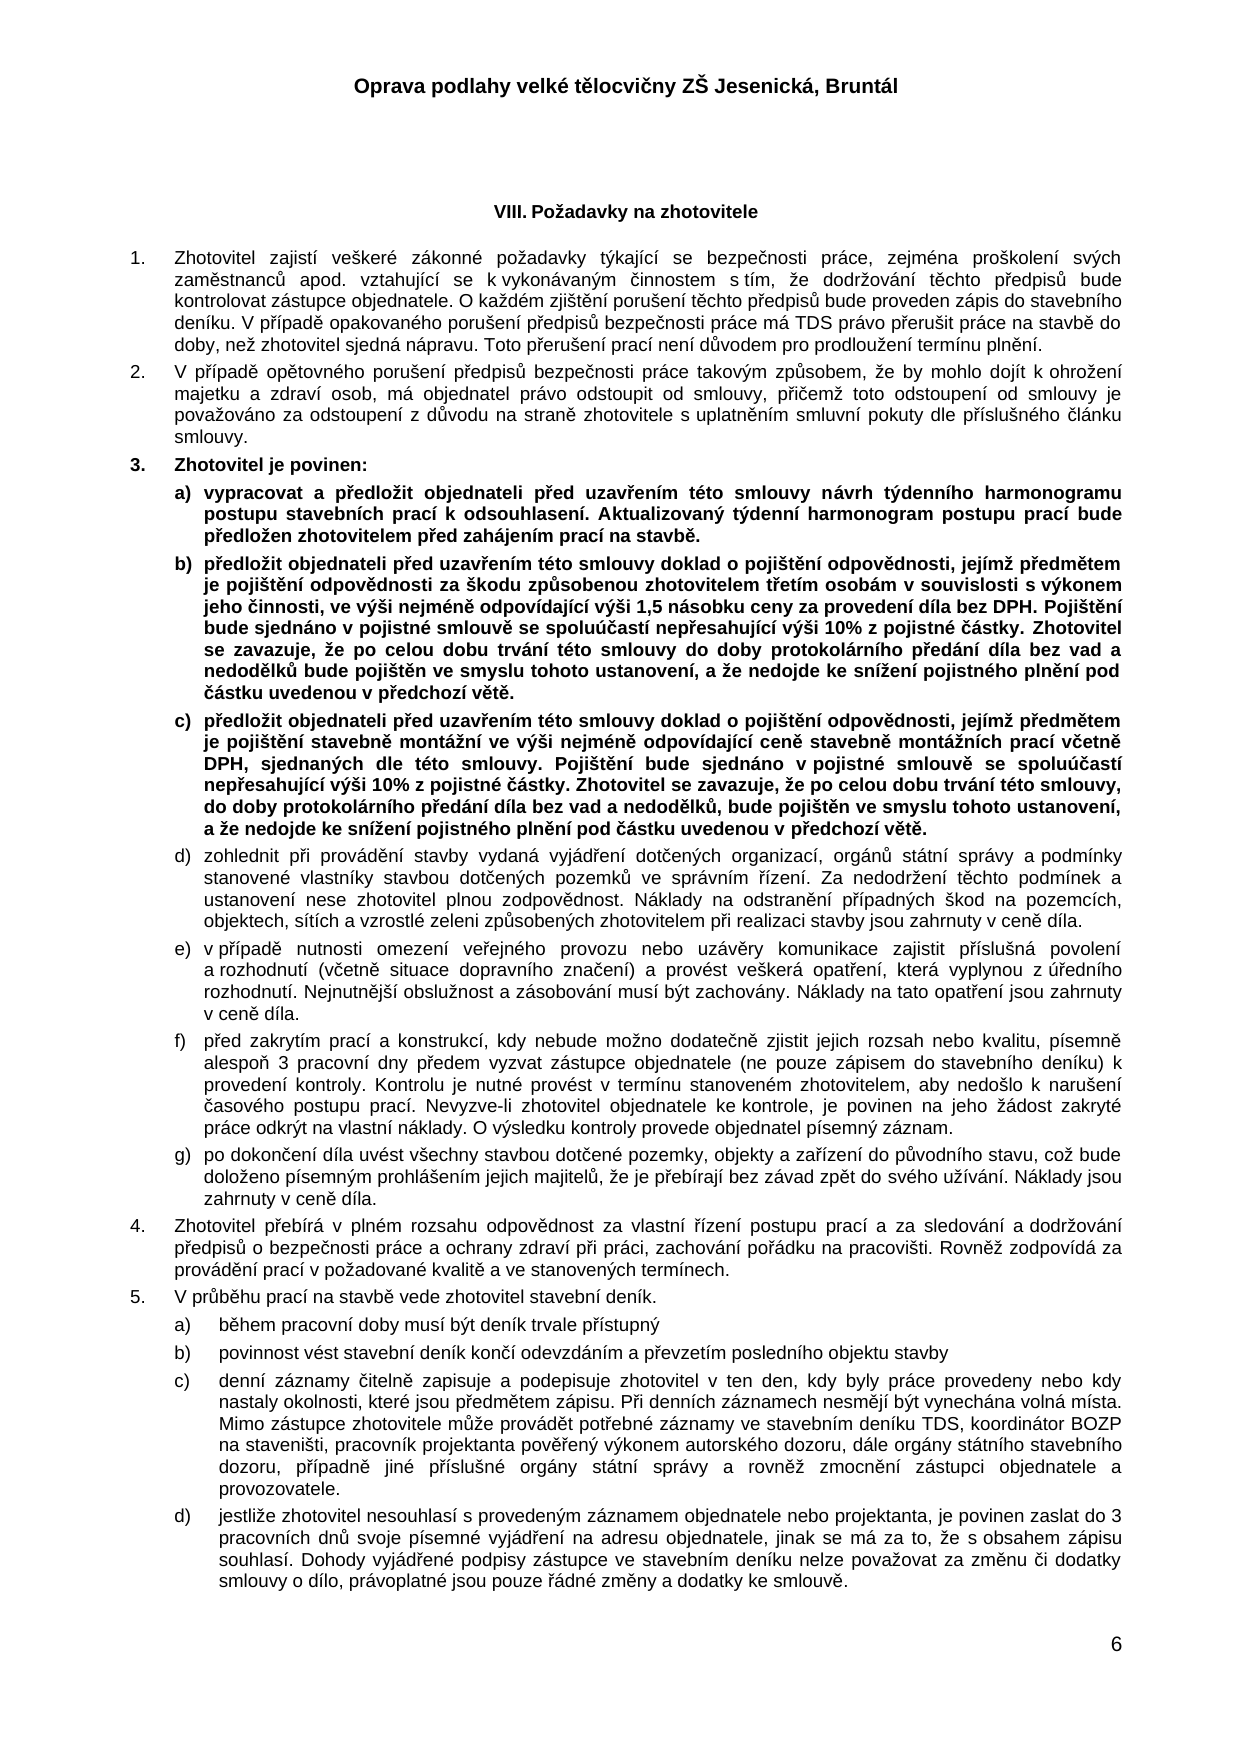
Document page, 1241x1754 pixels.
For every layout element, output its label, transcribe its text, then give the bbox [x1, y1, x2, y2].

list předložit objednateli před uzavřením této smlouvy doklad o pojištění odpovědnosti, jejímž předmětem je pojištění odpovědnosti za škodu způsobenou zhotovitelem třetím osobám v souvislosti s výkonem jeho činnosti, ve výši nejméně odpovídající výši 1,5 násobku ceny za provedení díla bez DPH. Pojištění bude sjednáno v pojistné smlouvě se spoluúčastí nepřesahující výši 10% z pojistné částky. Zhotovitel se zavazuje, že po celou dobu trvání této smlouvy do doby protokolárního předání díla bez vad a nedodělků bude pojištěn ve smyslu tohoto ustanovení, a že nedojde ke snížení pojistného plnění pod částku uvedenou v předchozí větě. [174, 552, 1122, 703]
list před zakrytím prací a konstrukcí, kdy nebude možno dodatečně zjistit jejich rozsah nebo kvalitu, písemně alespoň 3 pracovní dny předem vyzvat zástupce objednatele (ne pouze zápisem do stavebního deníku) k provedení kontroly. Kontrolu je nutné provést v termínu stanoveném zhotovitelem, aby nedošlo k narušení časového postupu prací. Nevyzve-li zhotovitel objednatele ke kontrole, je povinen na jeho žádost zakryté práce odkrýt na vlastní náklady. O výsledku kontroly provede objednatel písemný záznam. [174, 1030, 1122, 1138]
list denní záznamy čitelně zapisuje a podepisuje zhotovitel v ten den, kdy byly práce provedeny nebo kdy nastaly okolnosti, které jsou předmětem zápisu. Při denních záznamech nesmějí být vynechána volná místa. Mimo zástupce zhotovitele může provádět potřebné záznamy ve stavebním deníku TDS, koordinátor BOZP na staveništi, pracovník projektanta pověřený výkonem autorského dozoru, dále orgány státního stavebního dozoru, případně jiné příslušné orgány státní správy a rovněž zmocnění zástupci objednatele a provozovatele. [174, 1369, 1122, 1499]
list Zhotovitel přebírá v plném rozsahu odpovědnost za vlastní řízení postupu prací a za sledování a dodržování předpisů o bezpečnosti práce a ochrany zdraví při práci, zachování pořádku na pracovišti. Rovněž zodpovídá za provádění prací v požadované kvalitě a ve stanovených termínech. [130, 1215, 1122, 1280]
list jestliže zhotovitel nesouhlasí s provedeným záznamem objednatele nebo projektanta, je povinen zaslat do 3 pracovních dnů svoje písemné vyjádření na adresu objednatele, jinak se má za to, že s obsahem zápisu souhlasí. Dohody vyjádřené podpisy zástupce ve stavebním deníku nelze považovat za změnu či dodatky smlouvy o dílo, právoplatné jsou pouze řádné změny a dodatky ke smlouvě. [174, 1505, 1122, 1591]
list předložit objednateli před uzavřením této smlouvy doklad o pojištění odpovědnosti, jejímž předmětem je pojištění stavebně montážní ve výši nejméně odpovídající ceně stavebně montážních prací včetně DPH, sjednaných dle této smlouvy. Pojištění bude sjednáno v pojistné smlouvě se spoluúčastí nepřesahující výši 10% z pojistné částky. Zhotovitel se zavazuje, že po celou dobu trvání této smlouvy, do doby protokolárního předání díla bez vad a nedodělků, bude pojištěn ve smyslu tohoto ustanovení, a že nedojde ke snížení pojistného plnění pod částku uvedenou v předchozí větě. [174, 709, 1122, 839]
list V průběhu prací na stavbě vede zhotovitel stavební deník. [130, 1286, 1122, 1308]
list V případě opětovného porušení předpisů bezpečnosti práce takovým způsobem, že by mohlo dojít k ohrožení majetku a zdraví osob, má objednatel právo odstoupit od smlouvy, přičemž toto odstoupení od smlouvy je považováno za odstoupení z důvodu na straně zhotovitele s uplatněním smluvní pokuty dle příslušného článku smlouvy. [130, 361, 1122, 447]
list po dokončení díla uvést všechny stavbou dotčené pozemky, objekty a zařízení do původního stavu, což bude doloženo písemným prohlášením jejich majitelů, že je přebírají bez závad zpět do svého užívání. Náklady jsou zahrnuty v ceně díla. [174, 1144, 1122, 1209]
list Zhotovitel zajistí veškeré zákonné požadavky týkající se bezpečnosti práce, zejména proškolení svých zaměstnanců apod. vztahující se k vykonávaným činnostem s tím, že dodržování těchto předpisů bude kontrolovat zástupce objednatele. O každém zjištění porušení těchto předpisů bude proveden zápis do stavebního deníku. V případě opakovaného porušení předpisů bezpečnosti práce má TDS právo přerušit práce na stavbě do doby, než zhotovitel sjedná nápravu. Toto přerušení prací není důvodem pro prodloužení termínu plnění. [130, 247, 1122, 355]
list vypracovat a předložit objednateli před uzavřením této smlouvy návrh týdenního harmonogramu postupu stavebních prací k odsouhlasení. Aktualizovaný týdenní harmonogram postupu prací bude předložen zhotovitelem před zahájením prací na stavbě. [174, 481, 1122, 546]
list během pracovní doby musí být deník trvale přístupný [174, 1314, 1122, 1336]
list Zhotovitel je povinen: [130, 454, 1122, 475]
list zohlednit při provádění stavby vydaná vyjádření dotčených organizací, orgánů státní správy a podmínky stanovené vlastníky stavbou dotčených pozemků ve správním řízení. Za nedodržení těchto podmínek a ustanovení nese zhotovitel plnou zodpovědnost. Náklady na odstranění případných škod na pozemcích, objektech, sítích a vzrostlé zeleni způsobených zhotovitelem při realizaci stavby jsou zahrnuty v ceně díla. [174, 845, 1122, 931]
list v případě nutnosti omezení veřejného provozu nebo uzávěry komunikace zajistit příslušná povolení a rozhodnutí (včetně situace dopravního značení) a provést veškerá opatření, která vyplynou z úředního rozhodnutí. Nejnutnější obslužnost a zásobování musí být zachovány. Náklady na tato opatření jsou zahrnuty v ceně díla. [174, 938, 1122, 1024]
list povinnost vést stavební deník končí odevzdáním a převzetím posledního objektu stavby [174, 1342, 1122, 1363]
list Požadavky na zhotovitele [130, 201, 1122, 222]
